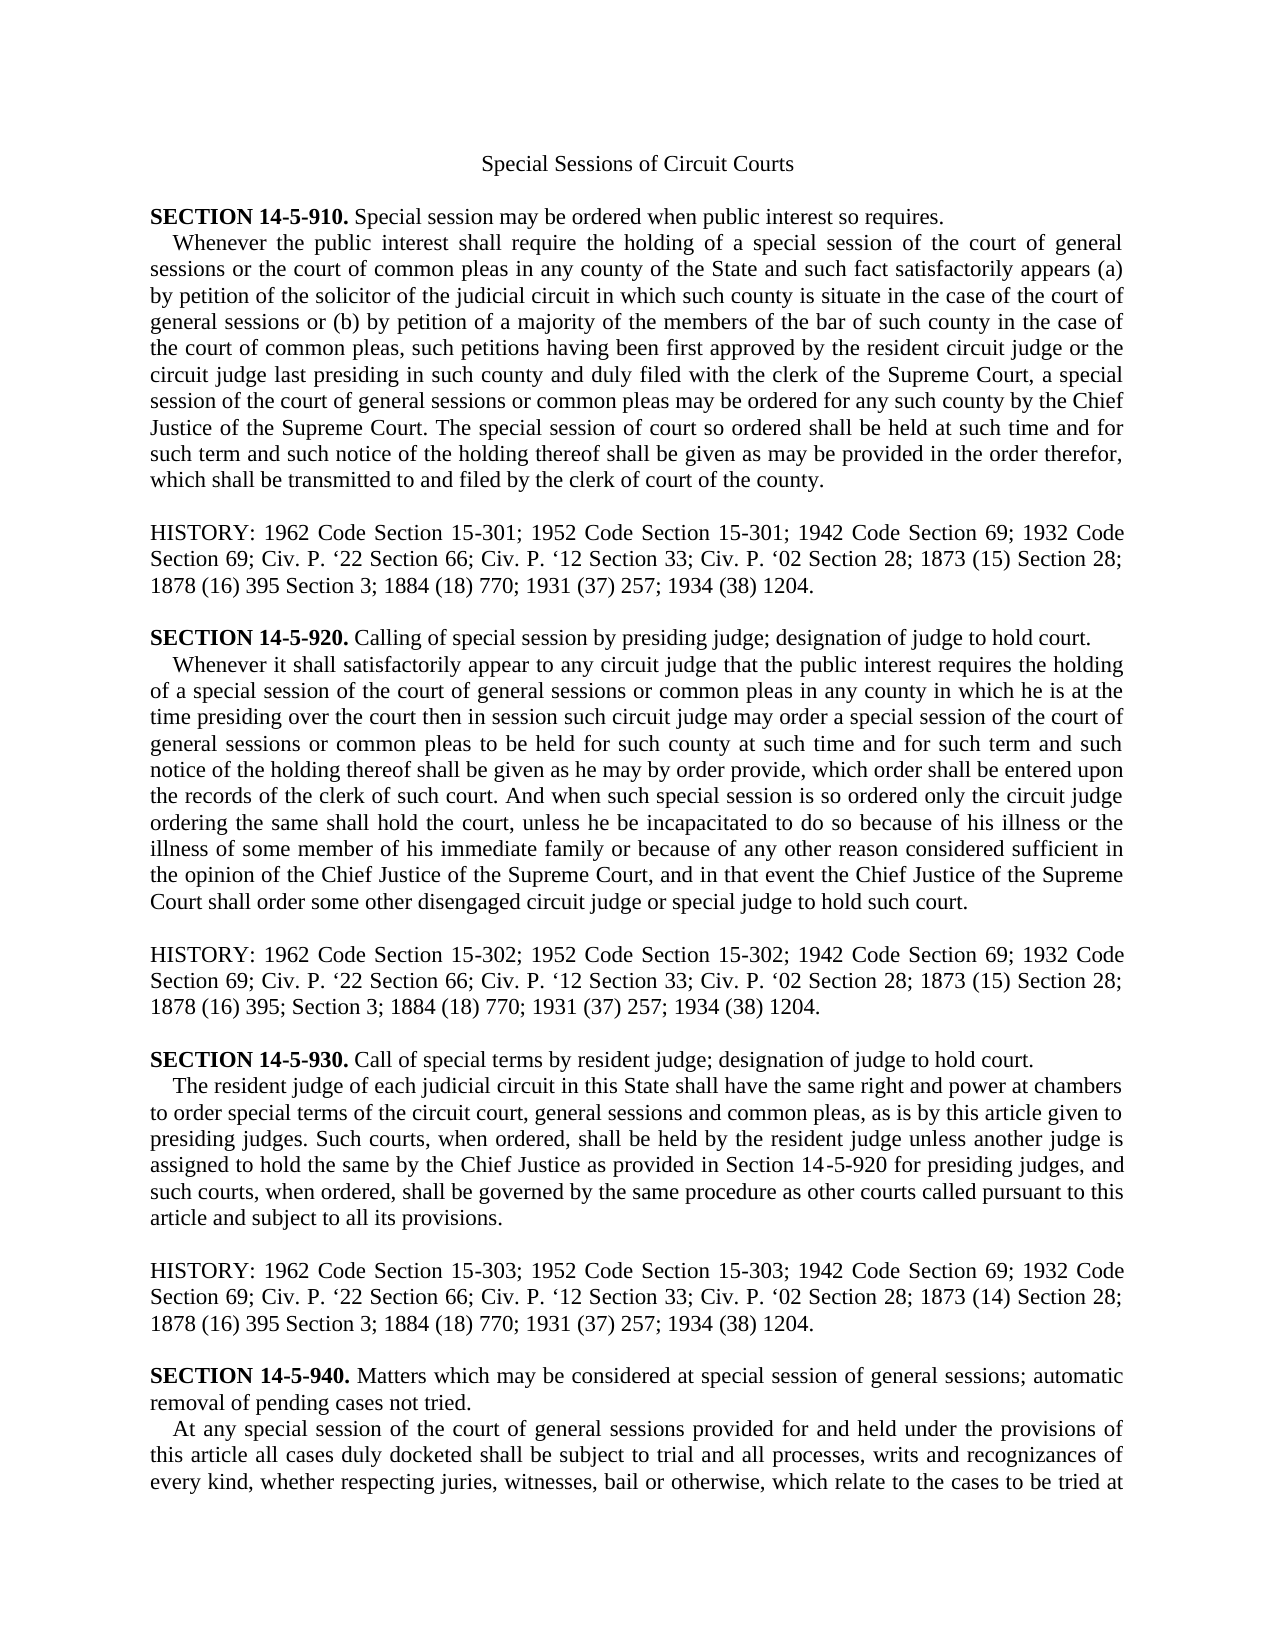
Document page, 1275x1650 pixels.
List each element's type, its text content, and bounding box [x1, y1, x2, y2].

text SECTION 14-5-940. Matters which may be considered at special session of general sessions; automatic removal of pending cases not tried. [150, 1362, 1125, 1415]
text SECTION 14-5-910. Special session may be ordered when public interest so requires. [150, 203, 1125, 229]
text Special Sessions of Circuit Courts [150, 150, 1125, 176]
text SECTION 14-5-920. Calling of special session by presiding judge; designation of judge to hold court. [150, 624, 1125, 651]
text SECTION 14-5-930. Call of special terms by resident judge; designation of judge to hold court. [150, 1046, 1125, 1072]
text Whenever the public interest shall require the holding of a special session of the court of general sessions or the court of common pleas in any county of the State and such fact satisfactorily appears (a) by petition of the solicitor of the judicial circuit in which such county is situate in the case of the court of general sessions or (b) by petition of a majority of the members of the bar of such county in the case of the court of common pleas, such petitions having been first approved by the resident circuit judge or the circuit judge last presiding in such county and duly filed with the clerk of the Supreme Court, a special session of the court of general sessions or common pleas may be ordered for any such county by the Chief Justice of the Supreme Court. The special session of court so ordered shall be held at such time and for such term and such notice of the holding thereof shall be given as may be provided in the order therefor, which shall be transmitted to and filed by the clerk of court of the county. [150, 229, 1125, 493]
text Whenever it shall satisfactorily appear to any circuit judge that the public interest requires the holding of a special session of the court of general sessions or common pleas in any county in which he is at the time presiding over the court then in session such circuit judge may order a special session of the court of general sessions or common pleas to be held for such county at such time and for such term and such notice of the holding thereof shall be given as he may by order provide, which order shall be entered upon the records of the clerk of such court. And when such special session is so ordered only the circuit judge ordering the same shall hold the court, unless he be incapacitated to do so because of his illness or the illness of some member of his immediate family or because of any other reason considered sufficient in the opinion of the Chief Justice of the Supreme Court, and in that event the Chief Justice of the Supreme Court shall order some other disengaged circuit judge or special judge to hold such court. [150, 651, 1125, 914]
text HISTORY: 1962 Code Section 15-303; 1952 Code Section 15-303; 1942 Code Section 69; 1932 Code Section 69; Civ. P. ‘22 Section 66; Civ. P. ‘12 Section 33; Civ. P. ‘02 Section 28; 1873 (14) Section 28; 1878 (16) 395 Section 3; 1884 (18) 770; 1931 (37) 257; 1934 (38) 1204. [150, 1257, 1125, 1336]
text HISTORY: 1962 Code Section 15-302; 1952 Code Section 15-302; 1942 Code Section 69; 1932 Code Section 69; Civ. P. ‘22 Section 66; Civ. P. ‘12 Section 33; Civ. P. ‘02 Section 28; 1873 (15) Section 28; 1878 (16) 395; Section 3; 1884 (18) 770; 1931 (37) 257; 1934 (38) 1204. [150, 941, 1125, 1020]
text HISTORY: 1962 Code Section 15-301; 1952 Code Section 15-301; 1942 Code Section 69; 1932 Code Section 69; Civ. P. ‘22 Section 66; Civ. P. ‘12 Section 33; Civ. P. ‘02 Section 28; 1873 (15) Section 28; 1878 (16) 395 Section 3; 1884 (18) 770; 1931 (37) 257; 1934 (38) 1204. [150, 519, 1125, 598]
text The resident judge of each judicial circuit in this State shall have the same right and power at chambers to order special terms of the circuit court, general sessions and common pleas, as is by this article given to presiding judges. Such courts, when ordered, shall be held by the resident judge unless another judge is assigned to hold the same by the Chief Justice as provided in Section 14-5-920 for presiding judges, and such courts, when ordered, shall be governed by the same procedure as other courts called pursuant to this article and subject to all its provisions. [150, 1072, 1125, 1231]
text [150, 1415, 1125, 1494]
